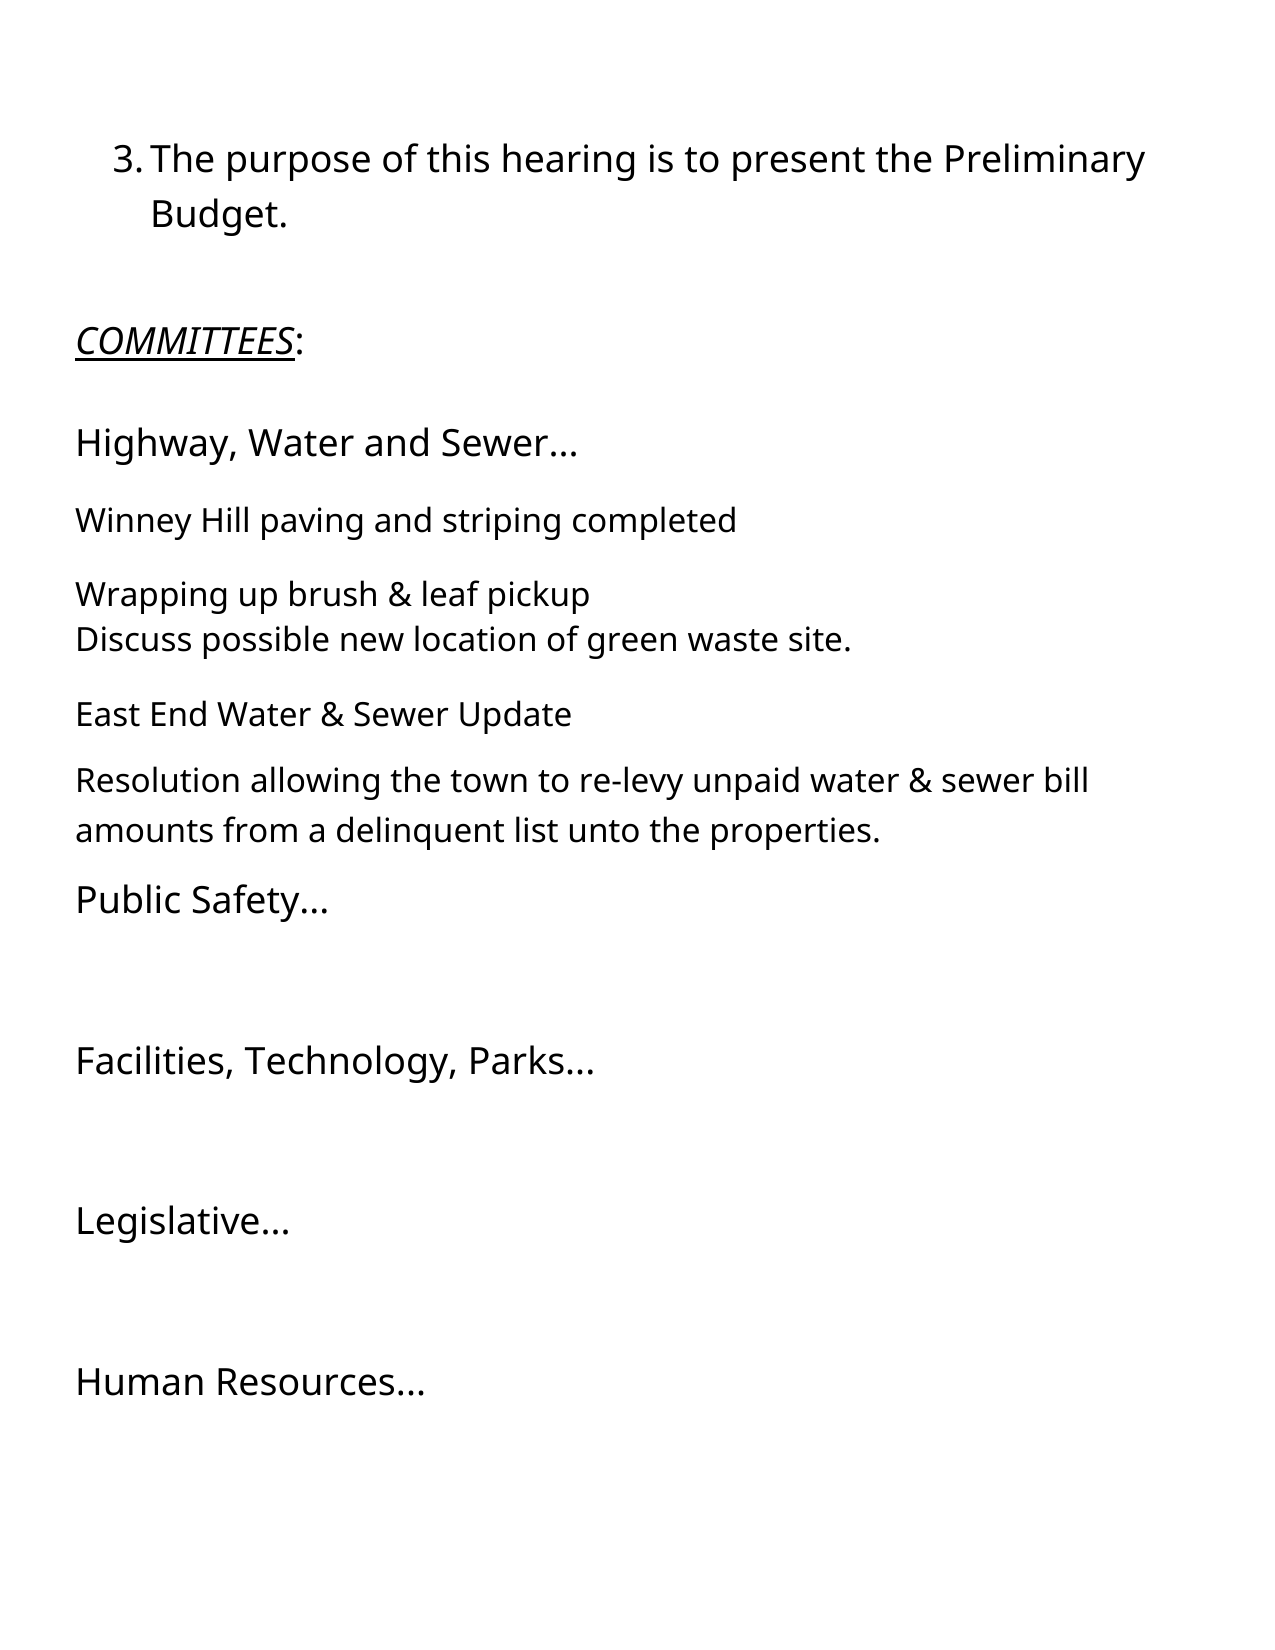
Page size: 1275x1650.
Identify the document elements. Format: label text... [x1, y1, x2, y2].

list The purpose of this hearing is to present the Preliminary Budget. [112, 132, 1200, 239]
text Human Resources... [75, 1355, 1200, 1406]
text Public Safety... [75, 874, 1200, 925]
text Resolution allowing the town to re-levy unpaid water & sewer bill amounts from a delinquent list unto the properties. [75, 757, 1200, 853]
text Legislative... [75, 1195, 1200, 1246]
text COMMITTEES: [75, 315, 1200, 366]
text Facilities, Technology, Parks... [75, 1034, 1200, 1085]
text Highway, Water and Sewer... Winney Hill paving and striping completed Wrapping up brush & leaf pickup Discuss possible new location of green waste site. East End Water & Sewer Update [75, 417, 1200, 736]
